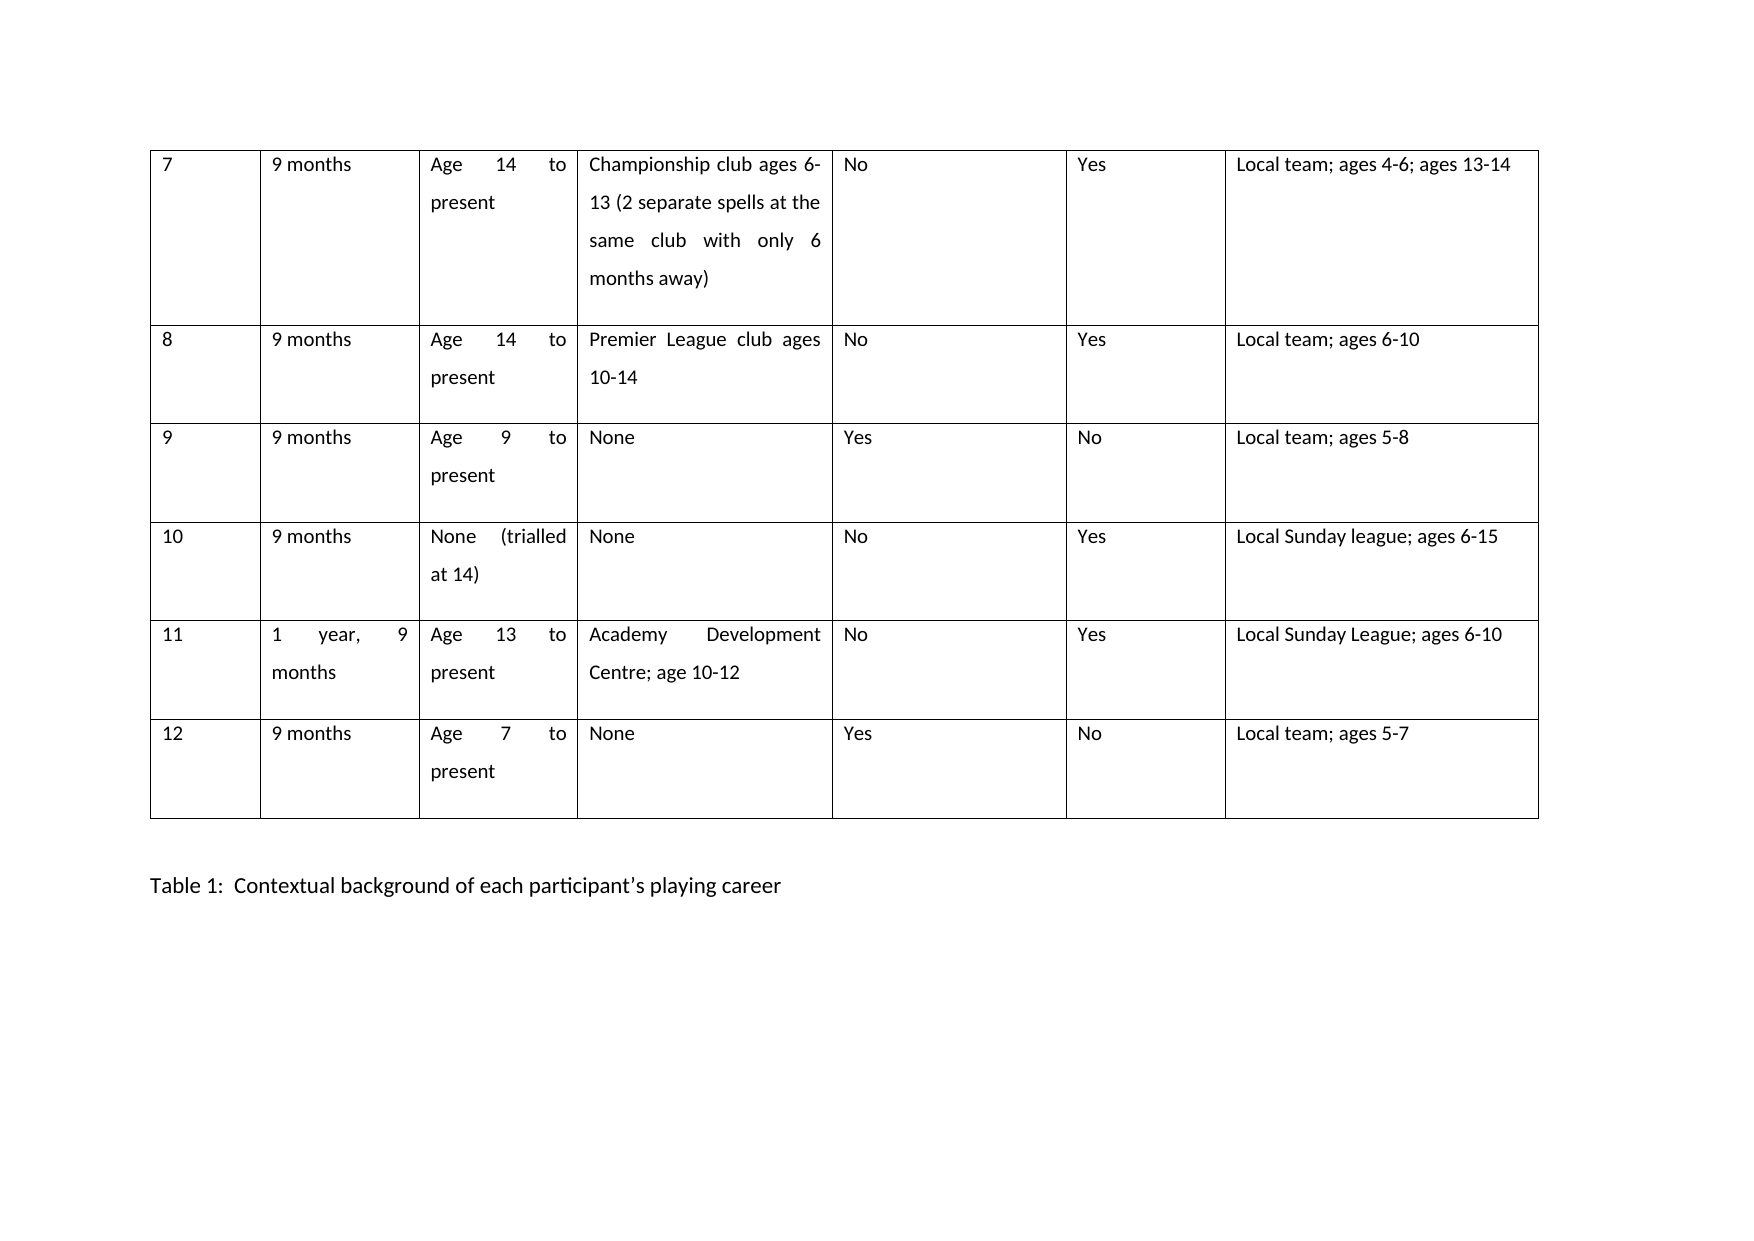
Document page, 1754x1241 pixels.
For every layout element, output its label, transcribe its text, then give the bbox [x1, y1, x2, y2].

table_cell No [833, 523, 1066, 620]
table_cell Yes [1067, 523, 1225, 620]
table_cell No [833, 151, 1066, 325]
table_cell No [1067, 424, 1225, 522]
table_cell Championship club ages 6-13 (2 separate spells at the same club with only 6 months away) [578, 151, 832, 325]
table_cell 11 [151, 621, 260, 719]
table_cell 7 [151, 151, 260, 325]
table_cell 10 [151, 523, 260, 620]
table_cell 9 months [261, 326, 419, 423]
table_cell Local team; ages 5-8 [1226, 424, 1538, 522]
table_cell No [833, 326, 1066, 423]
table_cell None [578, 720, 832, 817]
table_cell Age 14 to present [420, 326, 577, 423]
table_cell Local team; ages 5-7 [1226, 720, 1538, 817]
table_cell No [833, 621, 1066, 719]
table_cell 9 months [261, 523, 419, 620]
table_cell Yes [1067, 621, 1225, 719]
table_cell Age 9 to present [420, 424, 577, 522]
table_cell None [578, 424, 832, 522]
table_cell Premier League club ages 10-14 [578, 326, 832, 423]
text Table 1: Contextual background of each participant’s playing career [150, 872, 1604, 899]
table_cell Local Sunday League; ages 6-10 [1226, 621, 1538, 719]
table_cell Age 13 to present [420, 621, 577, 719]
table_cell None [578, 523, 832, 620]
table_cell Yes [833, 720, 1066, 817]
table_cell 8 [151, 326, 260, 423]
table_cell Yes [1067, 151, 1225, 325]
table_cell 9 months [261, 720, 419, 817]
table_cell Age 14 to present [420, 151, 577, 325]
table_cell No [1067, 720, 1225, 817]
table_cell 9 months [261, 151, 419, 325]
table_cell 12 [151, 720, 260, 817]
table_cell Age 7 to present [420, 720, 577, 817]
table_cell Yes [1067, 326, 1225, 423]
table_cell 9 months [261, 424, 419, 522]
table_cell Academy Development Centre; age 10-12 [578, 621, 832, 719]
table_cell Local team; ages 4-6; ages 13-14 [1226, 151, 1538, 325]
table_cell Yes [833, 424, 1066, 522]
table_cell Local Sunday league; ages 6-15 [1226, 523, 1538, 620]
table_cell None (trialled at 14) [420, 523, 577, 620]
table_cell 9 [151, 424, 260, 522]
table_cell 1 year, 9 months [261, 621, 419, 719]
table_cell Local team; ages 6-10 [1226, 326, 1538, 423]
